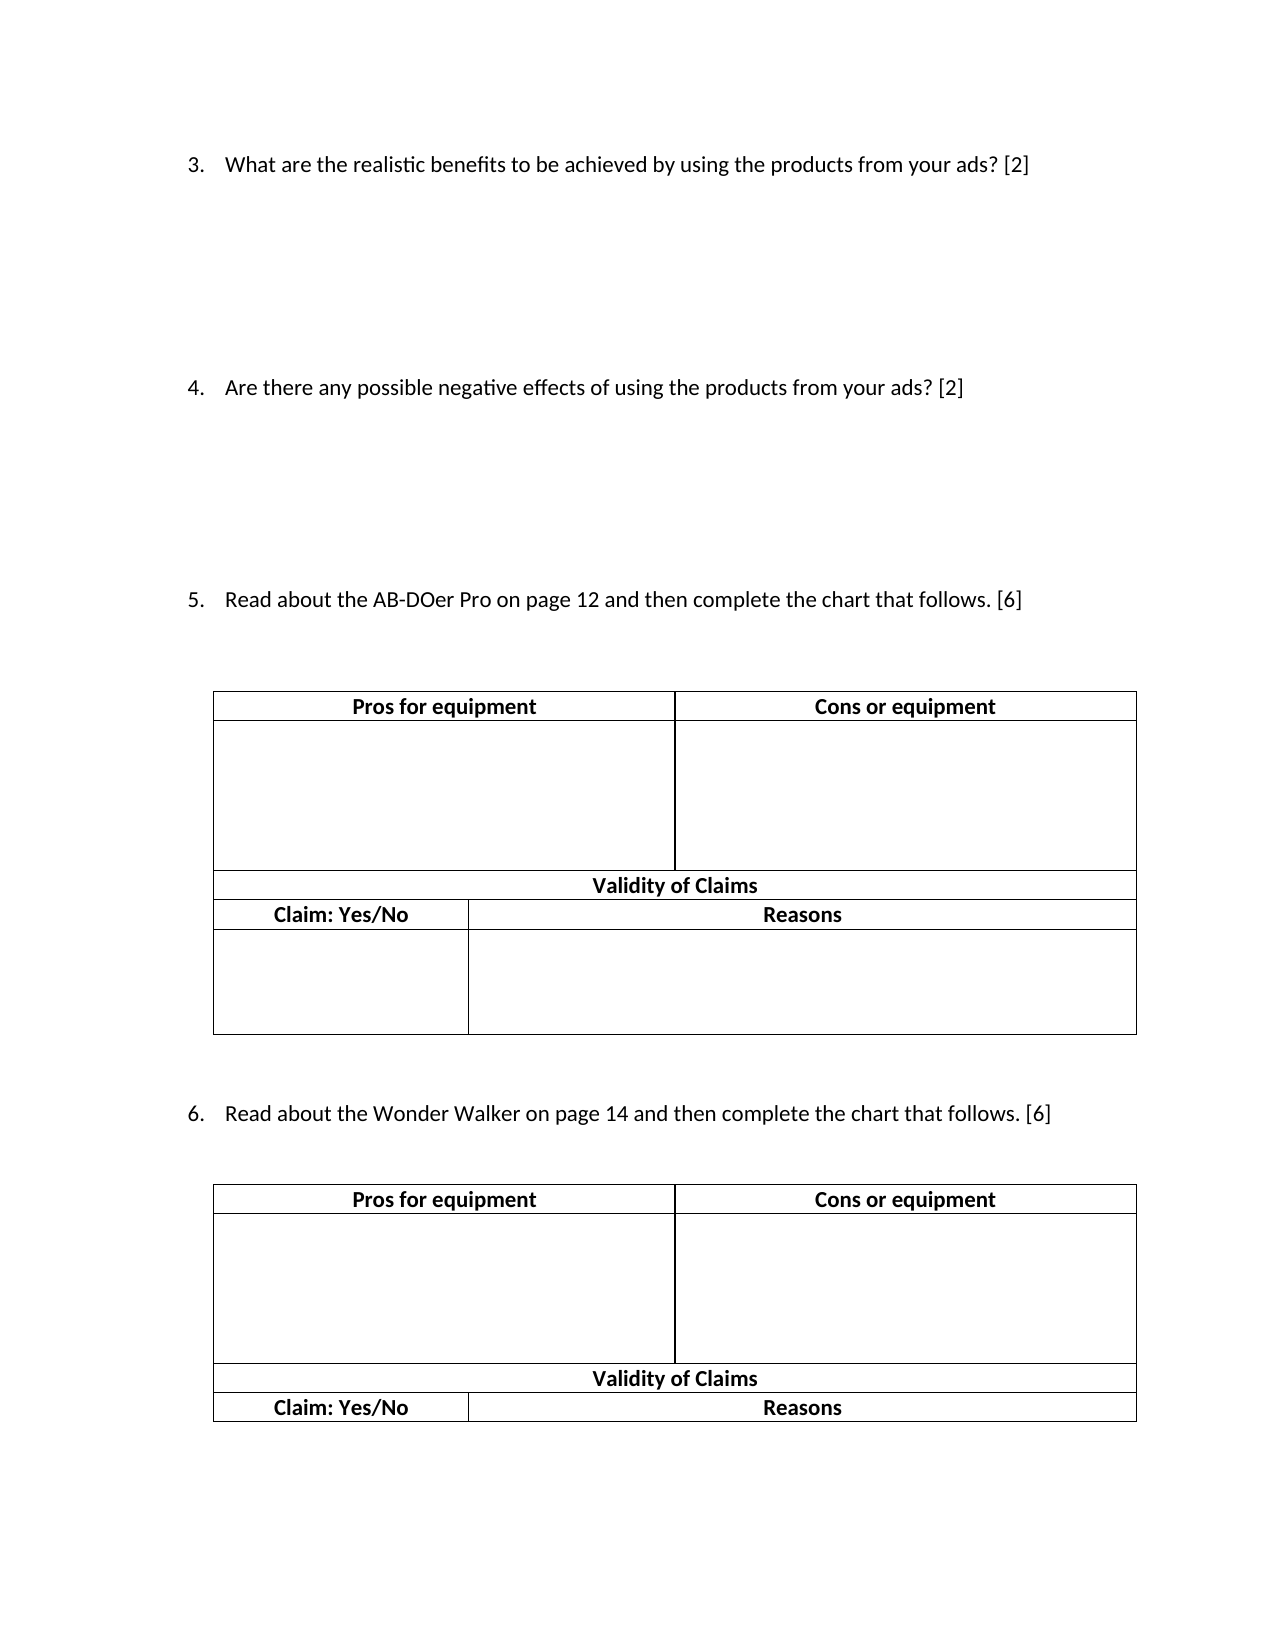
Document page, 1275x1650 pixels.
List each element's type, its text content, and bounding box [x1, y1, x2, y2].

table_header Cons or equipment [676, 1185, 1136, 1213]
table_header Pros for equipment [214, 1185, 674, 1213]
table_cell [214, 930, 468, 1033]
table_header Pros for equipment [214, 692, 674, 720]
list Read about the AB-DOer Pro on page 12 and then complete the chart that follows. [6] [187, 586, 1125, 613]
list Are there any possible negative effects of using the products from your ads? [2] [187, 373, 1125, 401]
table_cell Validity of Claims [214, 1364, 1136, 1392]
table_cell Claim: Yes/No [214, 900, 468, 928]
table_cell [214, 721, 674, 870]
table_cell [676, 721, 1136, 870]
table_cell Reasons [469, 900, 1136, 928]
table_cell Claim: Yes/No [214, 1393, 468, 1421]
list Read about the Wonder Walker on page 14 and then complete the chart that follows. [6] [187, 1099, 1125, 1127]
table_cell Reasons [469, 1393, 1136, 1421]
table_cell Validity of Claims [214, 871, 1136, 899]
table_cell [214, 1214, 674, 1363]
table_cell [676, 1214, 1136, 1363]
table_header Cons or equipment [676, 692, 1136, 720]
table_cell [469, 930, 1136, 1033]
list What are the realistic benefits to be achieved by using the products from your ads? [2] [187, 150, 1125, 178]
